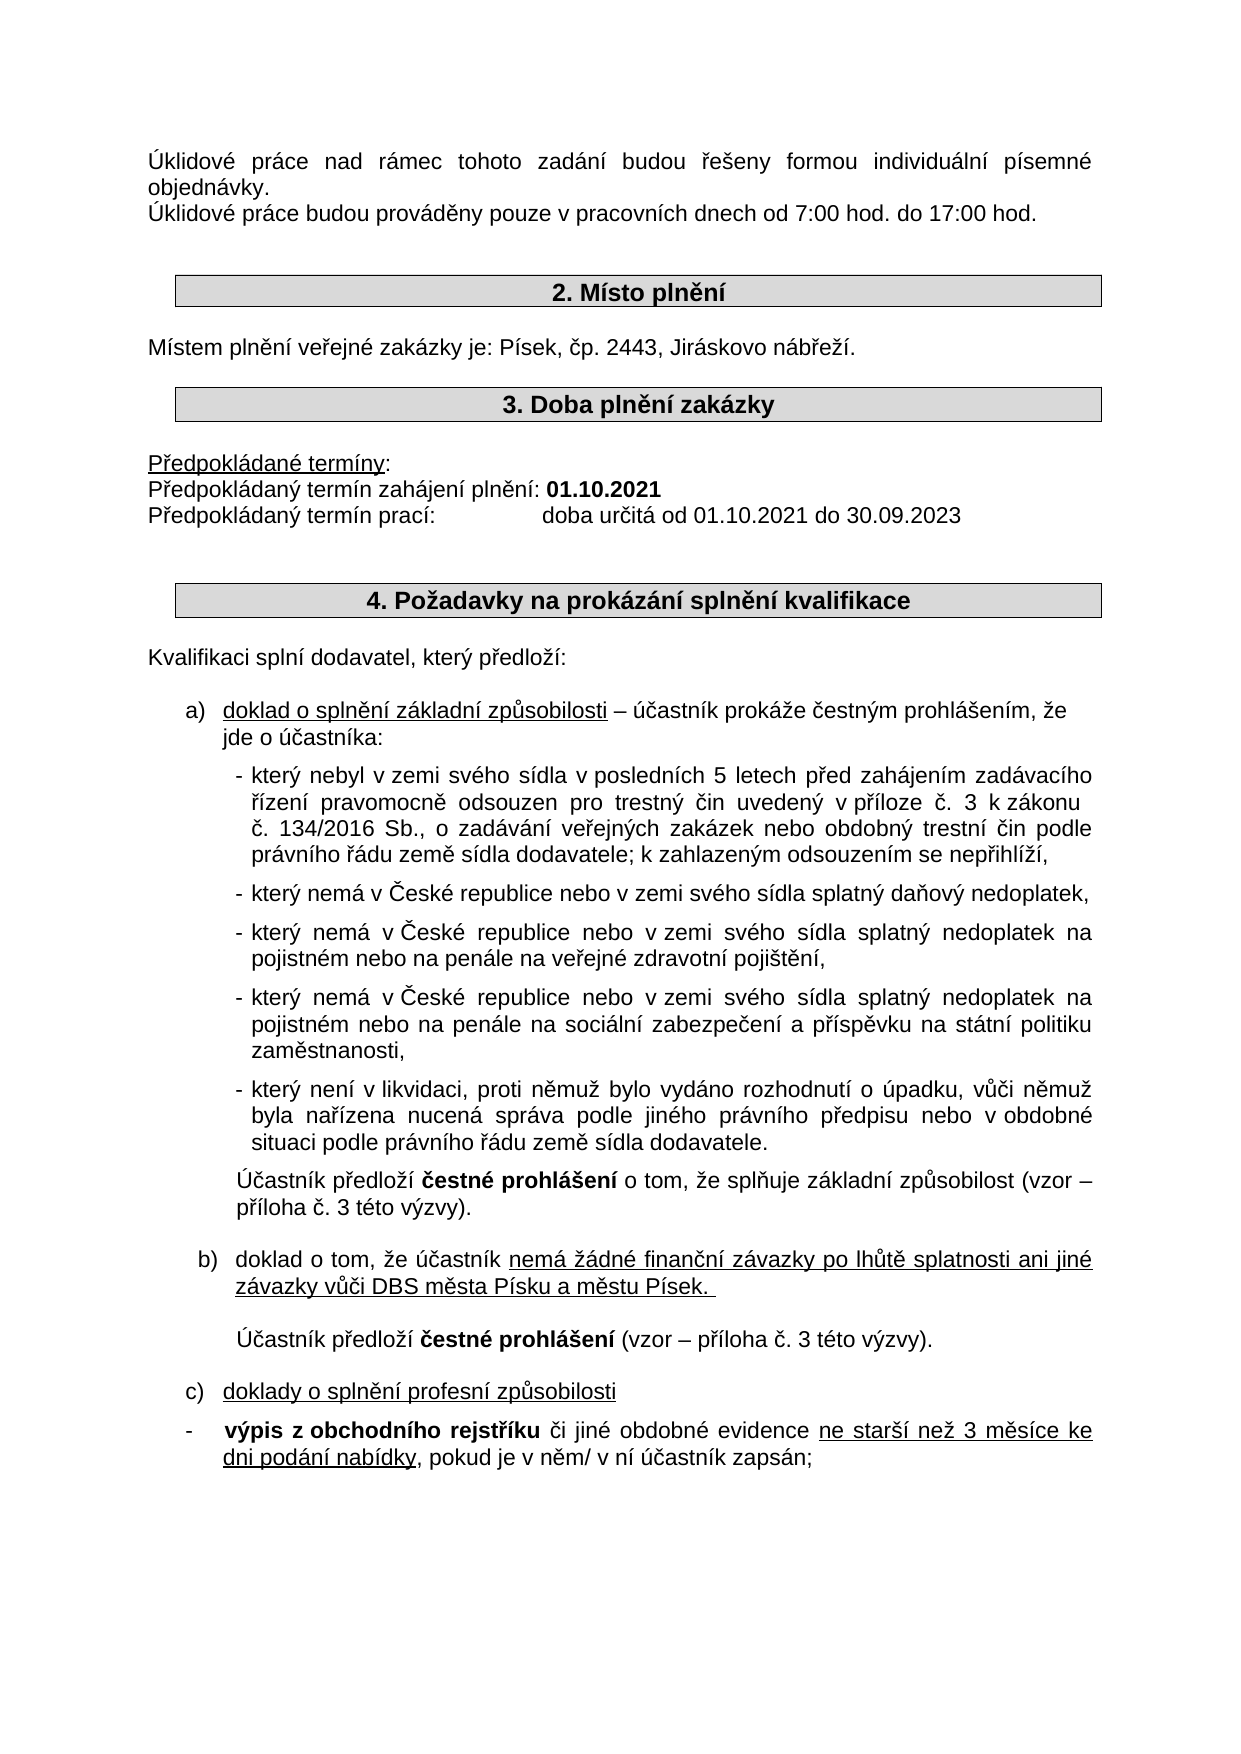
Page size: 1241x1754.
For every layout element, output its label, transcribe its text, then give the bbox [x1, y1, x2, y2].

subtitle 2. Místo plnění [176, 276, 1101, 306]
text Kvalifikaci splní dodavatel, který předloží: [148, 644, 1093, 671]
list výpis z obchodního rejstříku či jiné obdobné evidence ne starší než 3 měsíce ke dni podání nabídky, pokud je v něm/ v ní účastník zapsán; [185, 1417, 1093, 1470]
text Předpokládané termíny: [148, 449, 1093, 476]
text Předpokládaný termín prací: doba určitá od 01.10.2021 do 30.09.2023 [148, 502, 1093, 529]
list který nemá v České republice nebo v zemi svého sídla splatný daňový nedoplatek, [235, 880, 1093, 907]
list doklady o splnění profesní způsobilosti [185, 1378, 1093, 1404]
text Úklidové práce budou prováděny pouze v pracovních dnech od 7:00 hod. do 17:00 hod. [148, 200, 1093, 227]
text Předpokládaný termín zahájení plnění: 01.10.2021 [148, 476, 1093, 502]
list který nebyl v zemi svého sídla v posledních 5 letech před zahájením zadávacího řízení pravomocně odsouzen pro trestný čin uvedený v příloze č. 3 k zákonu č. 134/2016 Sb., o zadávání veřejných zakázek nebo obdobný trestní čin podle právního řádu země sídla dodavatele; k zahlazeným odsouzením se nepřihlíží, [235, 762, 1093, 868]
list doklad o splnění základní způsobilosti – účastník prokáže čestným prohlášením, že jde o účastníka: [185, 697, 1093, 750]
text Úklidové práce nad rámec tohoto zadání budou řešeny formou individuální písemné objednávky. [148, 148, 1093, 200]
list který nemá v České republice nebo v zemi svého sídla splatný nedoplatek na pojistném nebo na penále na veřejné zdravotní pojištění, [235, 919, 1093, 972]
text Účastník předloží čestné prohlášení o tom, že splňuje základní způsobilost (vzor – příloha č. 3 této výzvy). [236, 1167, 1093, 1220]
list doklad o tom, že účastník nemá žádné finanční závazky po lhůtě splatnosti ani jiné závazky vůči DBS města Písku a městu Písek. [198, 1246, 1093, 1299]
list který nemá v České republice nebo v zemi svého sídla splatný nedoplatek na pojistném nebo na penále na sociální zabezpečení a příspěvku na státní politiku zaměstnanosti, [235, 984, 1093, 1063]
text Účastník předloží čestné prohlášení (vzor – příloha č. 3 této výzvy). [236, 1326, 1093, 1352]
list který není v likvidaci, proti němuž bylo vydáno rozhodnutí o úpadku, vůči němuž byla nařízena nucená správa podle jiného právního předpisu nebo v obdobné situaci podle právního řádu země sídla dodavatele. [235, 1076, 1093, 1155]
text Místem plnění veřejné zakázky je: Písek, čp. 2443, Jiráskovo nábřeží. [148, 334, 1093, 360]
subtitle 4. Požadavky na prokázání splnění kvalifikace [176, 584, 1101, 617]
subtitle 3. Doba plnění zakázky [176, 388, 1101, 421]
